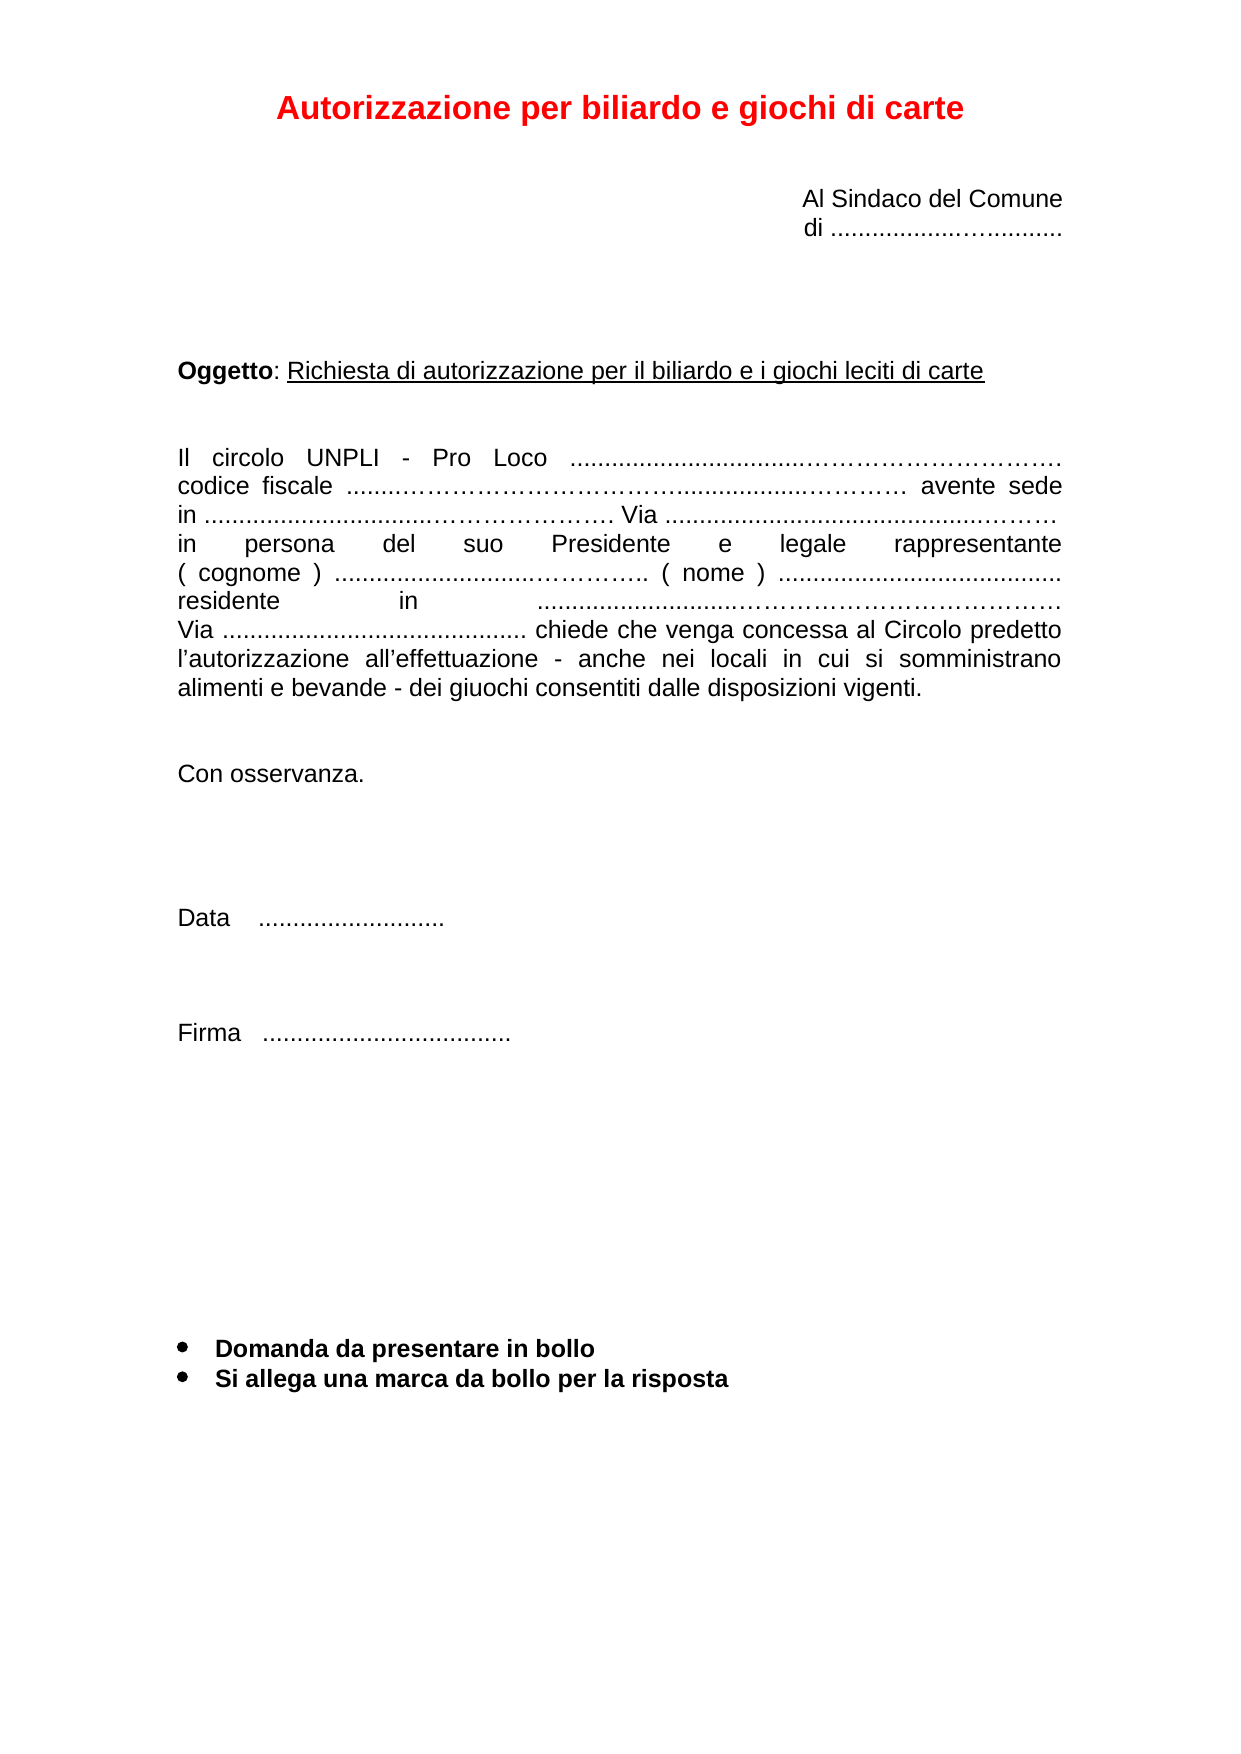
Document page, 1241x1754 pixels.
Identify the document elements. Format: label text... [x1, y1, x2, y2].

text Oggetto: Richiesta di autorizzazione per il biliardo e i giochi leciti di carte [177, 356, 1063, 385]
text in persona del suo Presidente e legale rappresentante ( cognome ) .............................………….. ( nome ) ......................................... residente in .............................………………………………… Via ............................................ chiede che venga concessa al Circolo predetto l’autorizzazione all’effettuazione - anche nei locali in cui si somministrano alimenti e bevande - dei giuochi consentiti dalle disposizioni vigenti. [177, 529, 1063, 701]
text Data ........................... [177, 902, 1063, 931]
text Con osservanza. [177, 759, 1063, 787]
list Domanda da presentare in bollo [177, 1334, 1063, 1363]
text Firma .................................... [177, 1017, 1063, 1046]
text di ...................…........... [177, 212, 1063, 241]
text Il circolo UNPLI - Pro Loco ..................................…………………………. codice fiscale ........……………………………...................………… avente sede in .................................…………………. Via ..............................................……… [177, 442, 1063, 529]
list Si allega una marca da bollo per la risposta [177, 1363, 1063, 1393]
text Autorizzazione per biliardo e giochi di carte [177, 88, 1063, 126]
text Al Sindaco del Comune [177, 184, 1063, 212]
